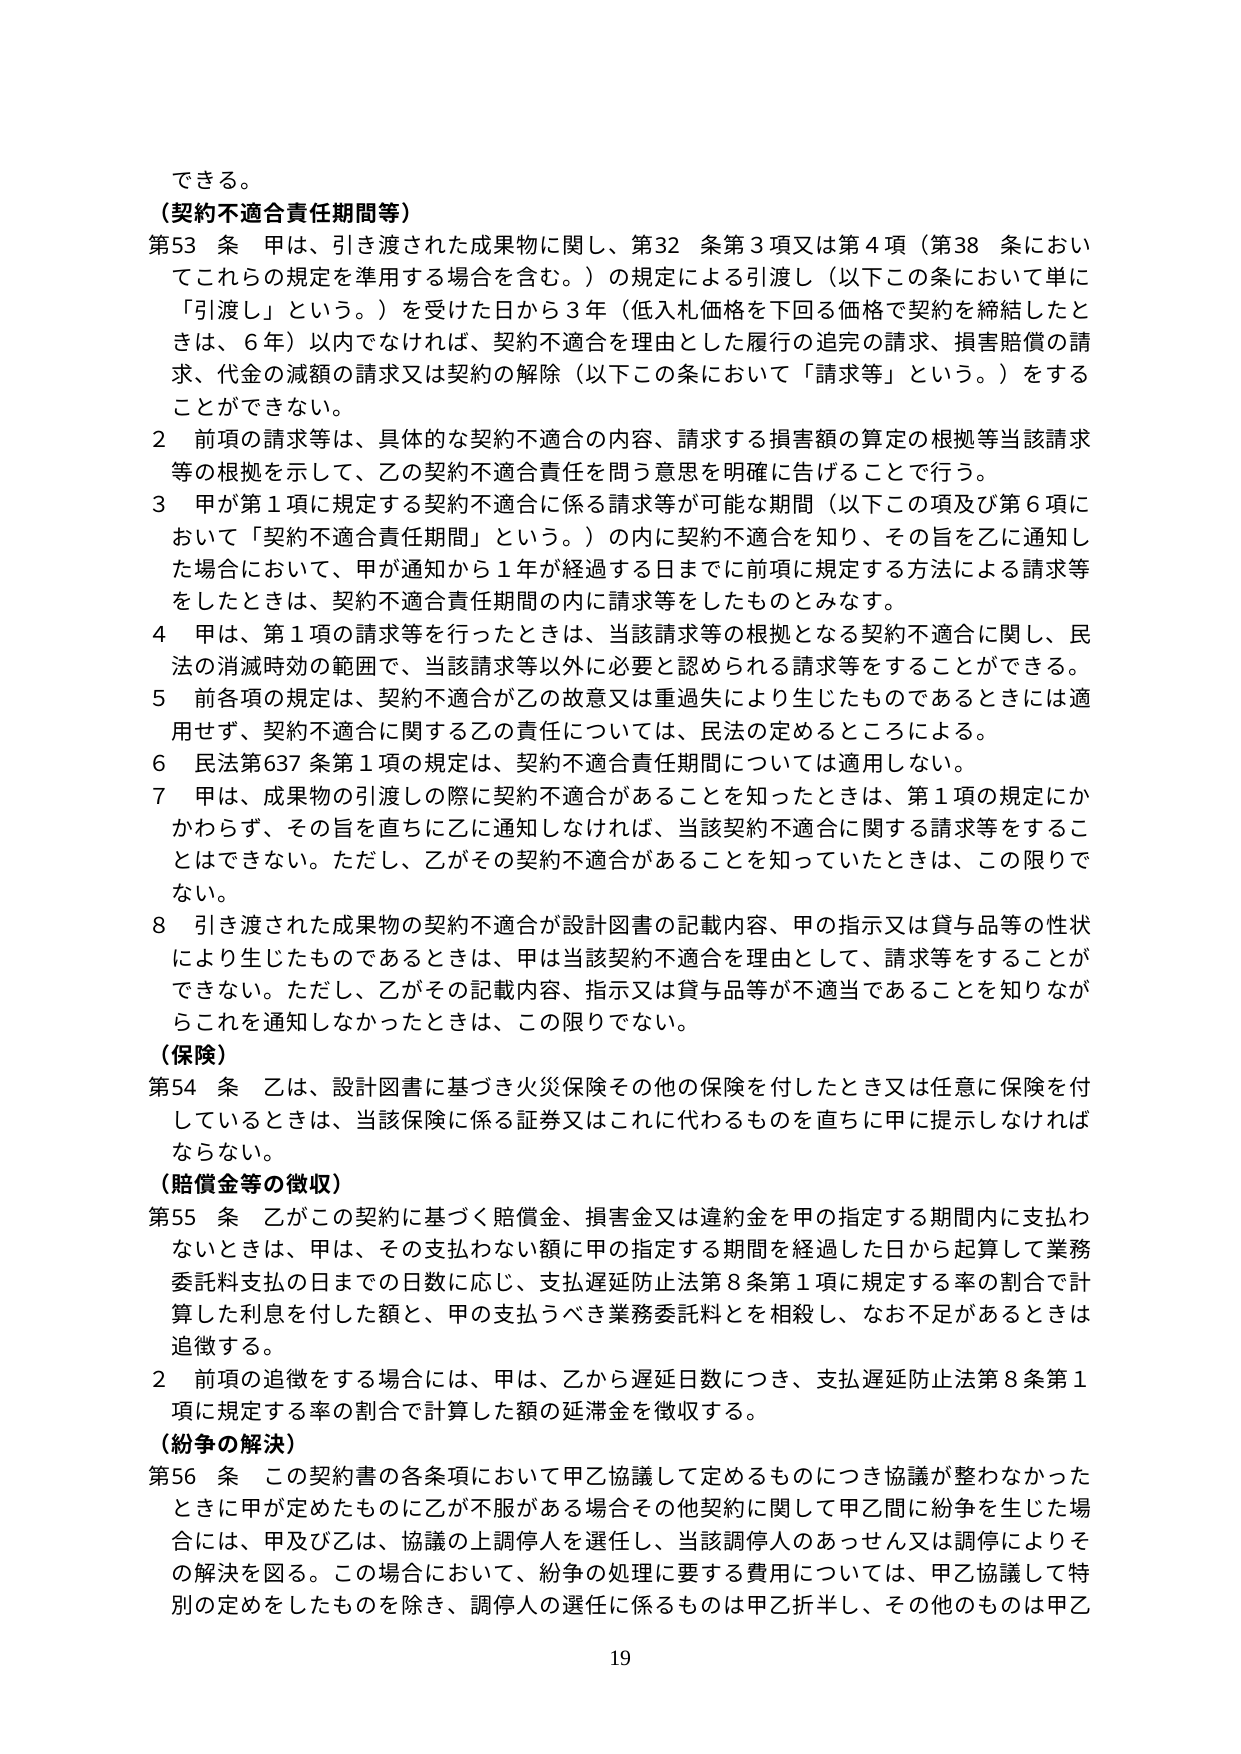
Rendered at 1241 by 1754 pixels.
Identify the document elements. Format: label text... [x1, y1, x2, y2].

text ２ 前項の請求等は、具体的な契約不適合の内容、請求する損害額の算定の根拠等当該請求等の根拠を示して、乙の契約不適合責任を問う意思を明確に告げることで行う。 [148, 422, 1092, 487]
text （保険） [148, 1037, 1092, 1070]
text ８ 引き渡された成果物の契約不適合が設計図書の記載内容、甲の指示又は貸与品等の性状により生じたものであるときは、甲は当該契約不適合を理由として、請求等をすることができない。ただし、乙がその記載内容、指示又は貸与品等が不適当であることを知りながらこれを通知しなかったときは、この限りでない。 [148, 908, 1092, 1037]
text ４ 甲は、第１項の請求等を行ったときは、当該請求等の根拠となる契約不適合に関し、民法の消滅時効の範囲で、当該請求等以外に必要と認められる請求等をすることができる。 [148, 616, 1092, 681]
text ６ 民法第637条第１項の規定は、契約不適合責任期間については適用しない。 [148, 746, 1092, 778]
text ５ 前各項の規定は、契約不適合が乙の故意又は重過失により生じたものであるときには適用せず、契約不適合に関する乙の責任については、民法の定めるところによる。 [148, 681, 1092, 746]
text ２ 前項の追徴をする場合には、甲は、乙から遅延日数につき、支払遅延防止法第８条第１項に規定する率の割合で計算した額の延滞金を徴収する。 [148, 1361, 1092, 1426]
text （契約不適合責任期間等） [148, 195, 1092, 228]
text ３ 甲が第１項に規定する契約不適合に係る請求等が可能な期間（以下この項及び第６項において「契約不適合責任期間」という。）の内に契約不適合を知り、その旨を乙に通知した場合において、甲が通知から１年が経過する日までに前項に規定する方法による請求等をしたときは、契約不適合責任期間の内に請求等をしたものとみなす。 [148, 487, 1092, 616]
text （賠償金等の徴収） [148, 1167, 1092, 1199]
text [148, 1459, 1092, 1621]
text 第55条 乙がこの契約に基づく賠償金、損害金又は違約金を甲の指定する期間内に支払わないときは、甲は、その支払わない額に甲の指定する期間を経過した日から起算して業務委託料支払の日までの日数に応じ、支払遅延防止法第８条第１項に規定する率の割合で計算した利息を付した額と、甲の支払うべき業務委託料とを相殺し、なお不足があるときは追徴する。 [148, 1199, 1092, 1361]
text （紛争の解決） [148, 1426, 1092, 1459]
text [148, 163, 1092, 195]
text 第53条 甲は、引き渡された成果物に関し、第32条第３項又は第４項（第38条においてこれらの規定を準用する場合を含む。）の規定による引渡し（以下この条において単に「引渡し」という。）を受けた日から３年（低入札価格を下回る価格で契約を締結したときは、６年）以内でなければ、契約不適合を理由とした履行の追完の請求、損害賠償の請求、代金の減額の請求又は契約の解除（以下この条において「請求等」という。）をすることができない。 [148, 228, 1092, 422]
text ７ 甲は、成果物の引渡しの際に契約不適合があることを知ったときは、第１項の規定にかかわらず、その旨を直ちに乙に通知しなければ、当該契約不適合に関する請求等をすることはできない。ただし、乙がその契約不適合があることを知っていたときは、この限りでない。 [148, 778, 1092, 908]
text 第54条 乙は、設計図書に基づき火災保険その他の保険を付したとき又は任意に保険を付しているときは、当該保険に係る証券又はこれに代わるものを直ちに甲に提示しなければならない。 [148, 1070, 1092, 1167]
